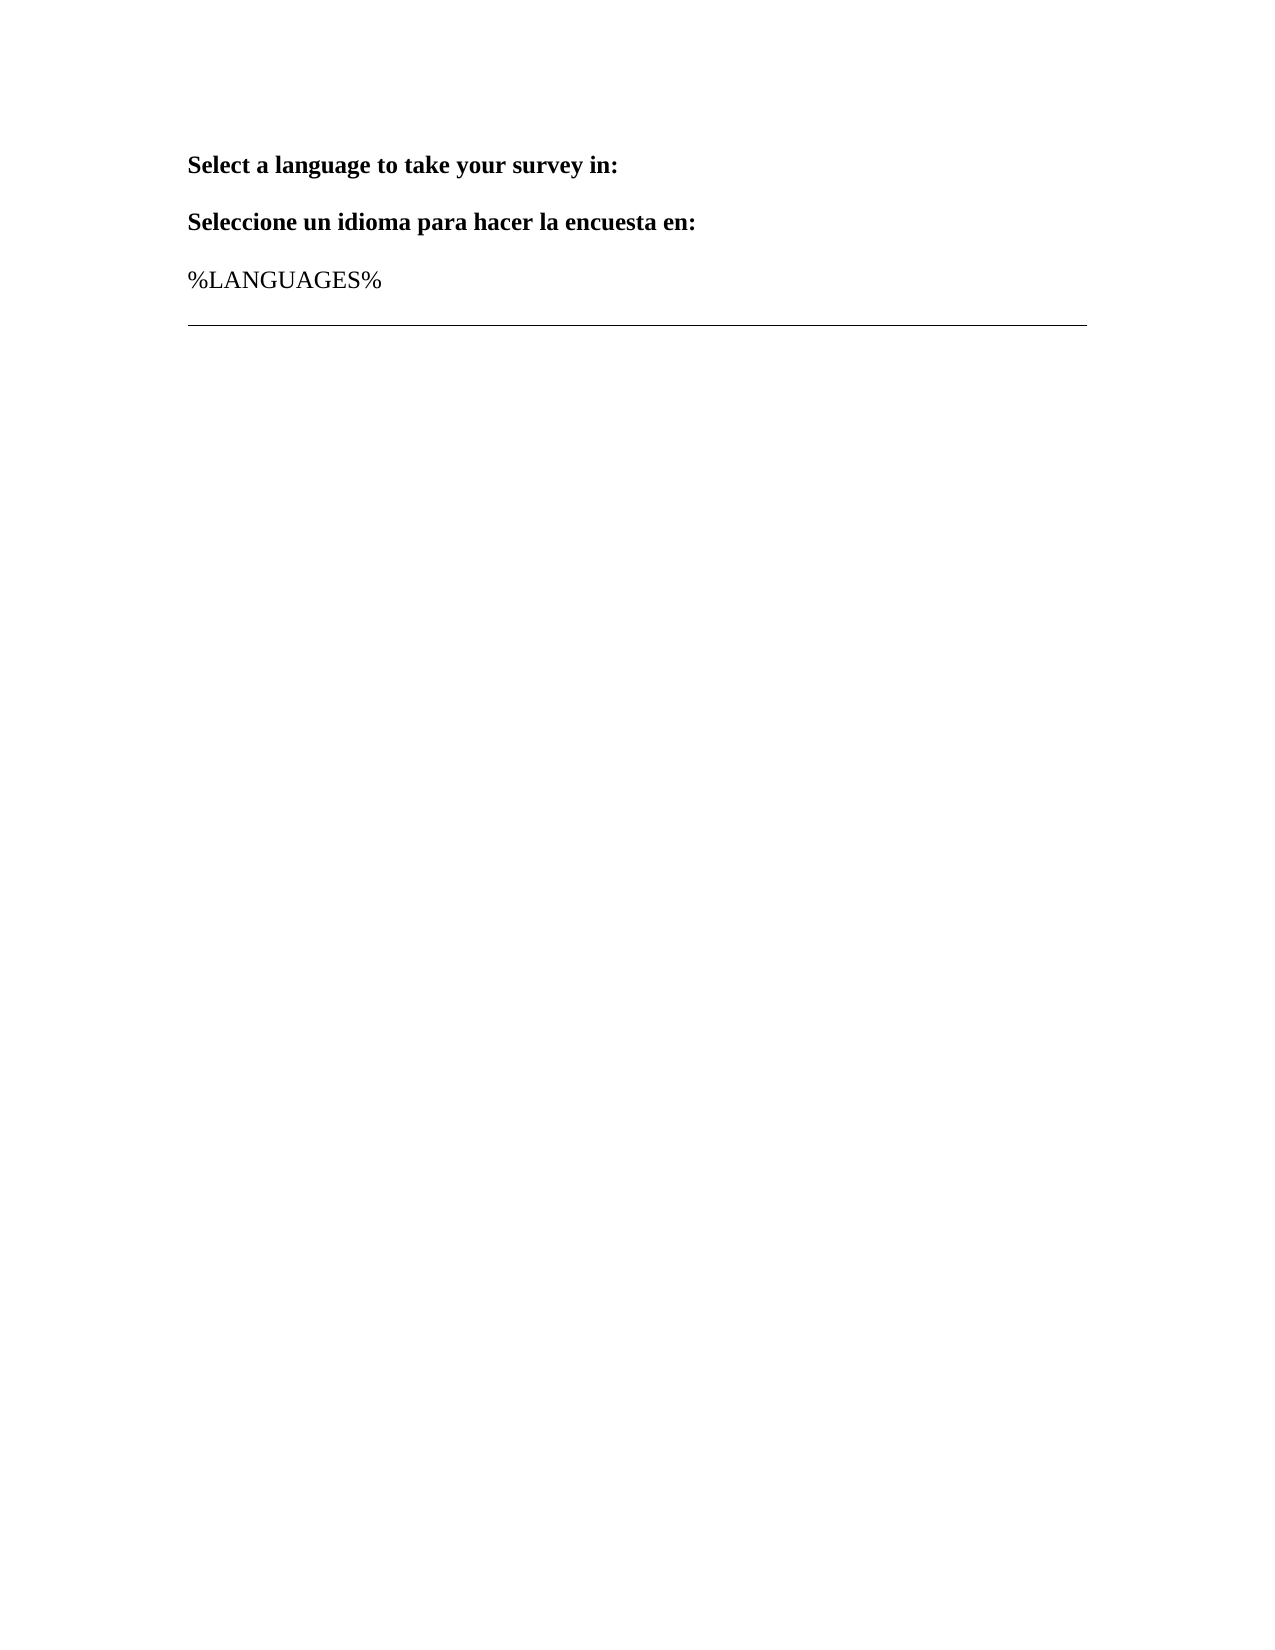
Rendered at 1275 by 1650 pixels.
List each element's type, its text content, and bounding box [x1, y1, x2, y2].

text Select a language to take your survey in: Seleccione un idioma para hacer la encuesta en: %LANGUAGES% [187, 150, 1087, 294]
